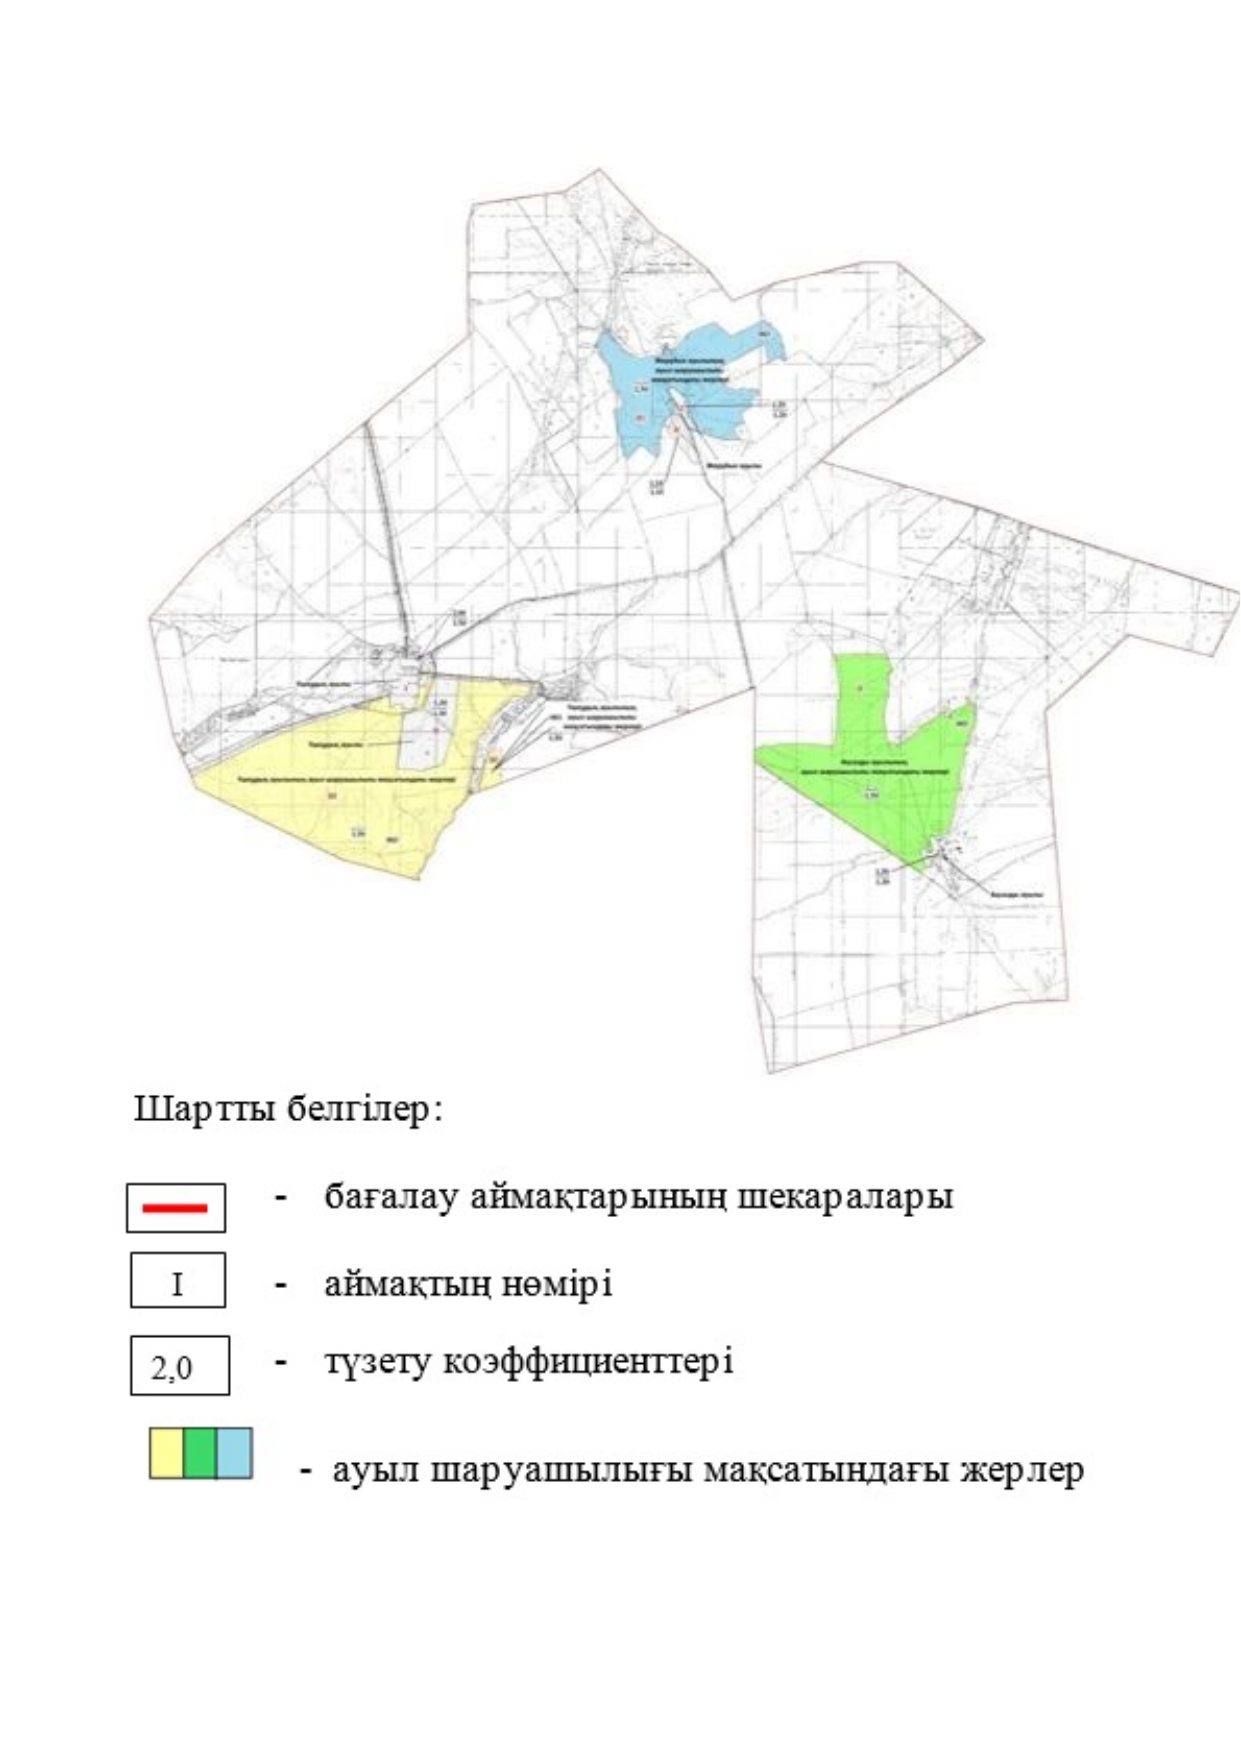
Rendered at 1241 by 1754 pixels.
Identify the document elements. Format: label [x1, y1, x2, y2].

picture [112, 150, 1241, 1509]
